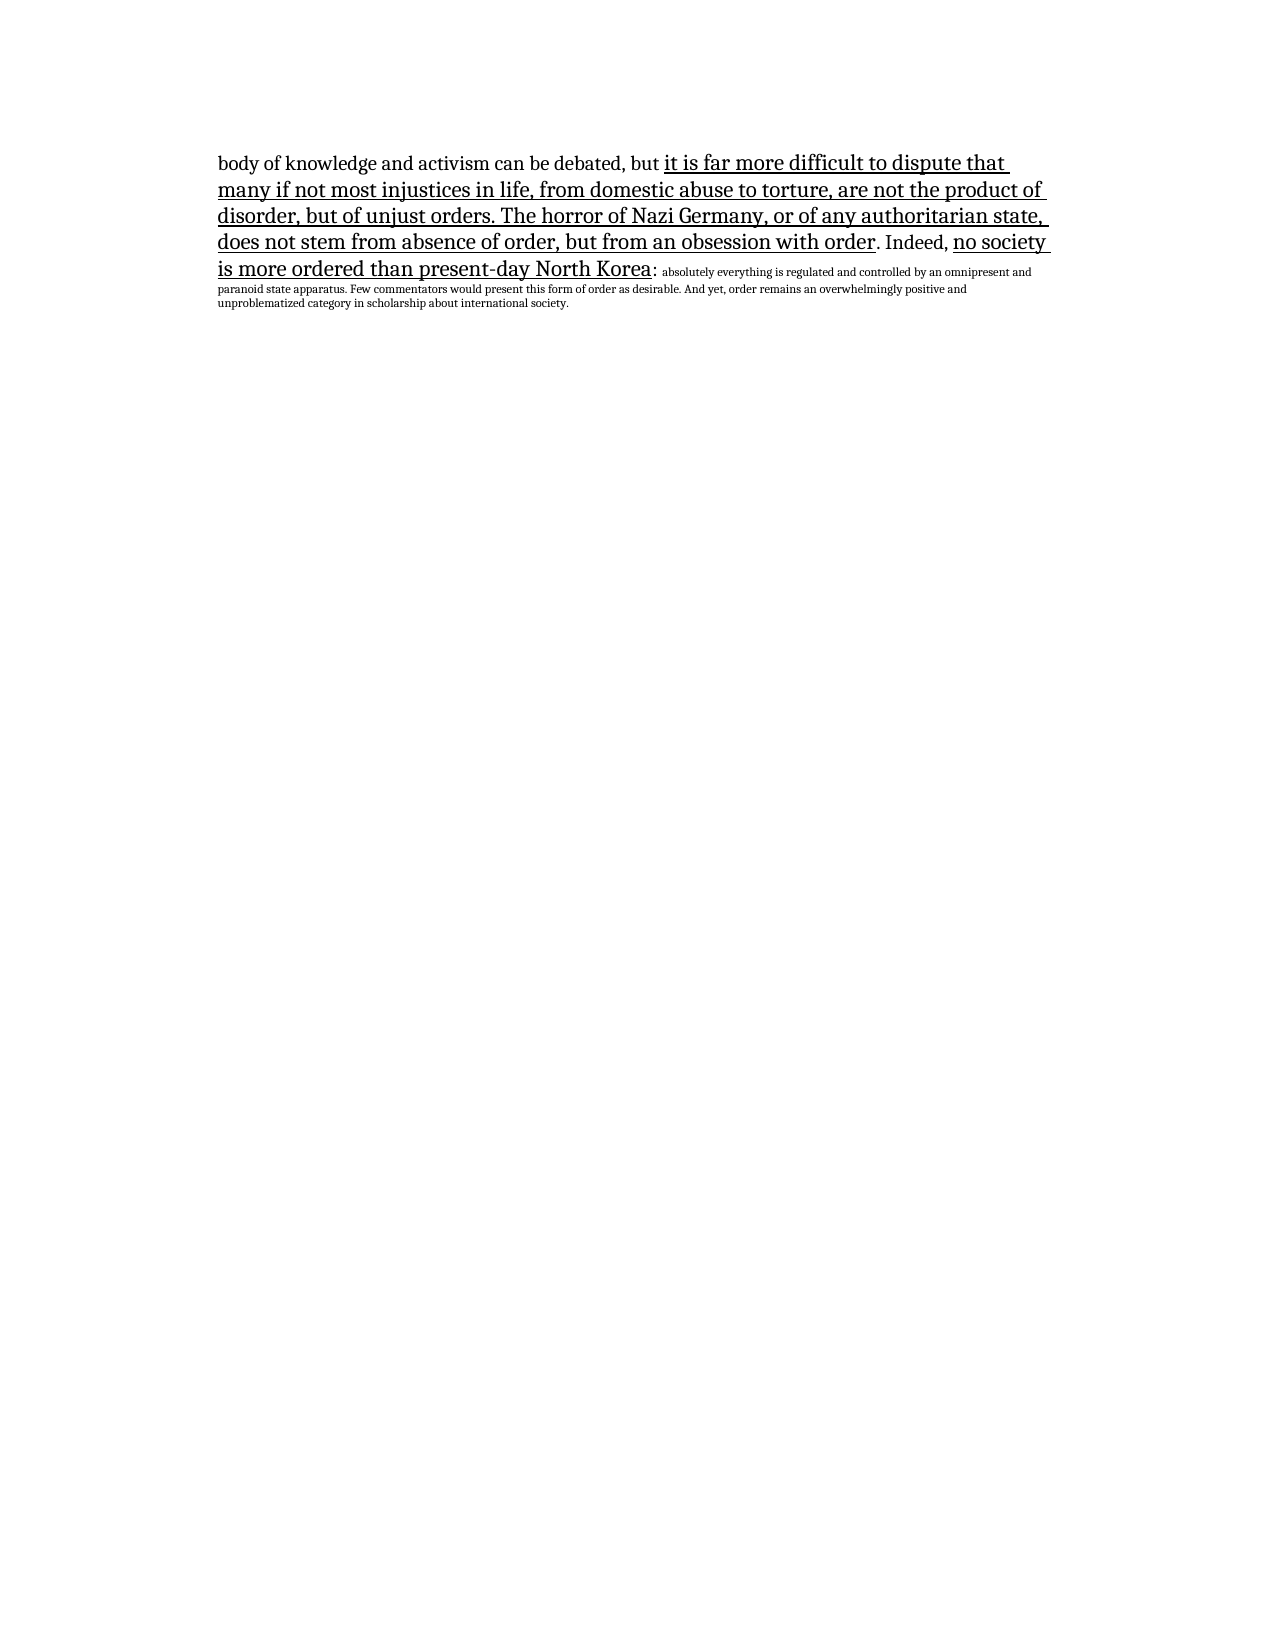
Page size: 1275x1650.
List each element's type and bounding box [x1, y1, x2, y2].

text [217, 150, 1057, 311]
